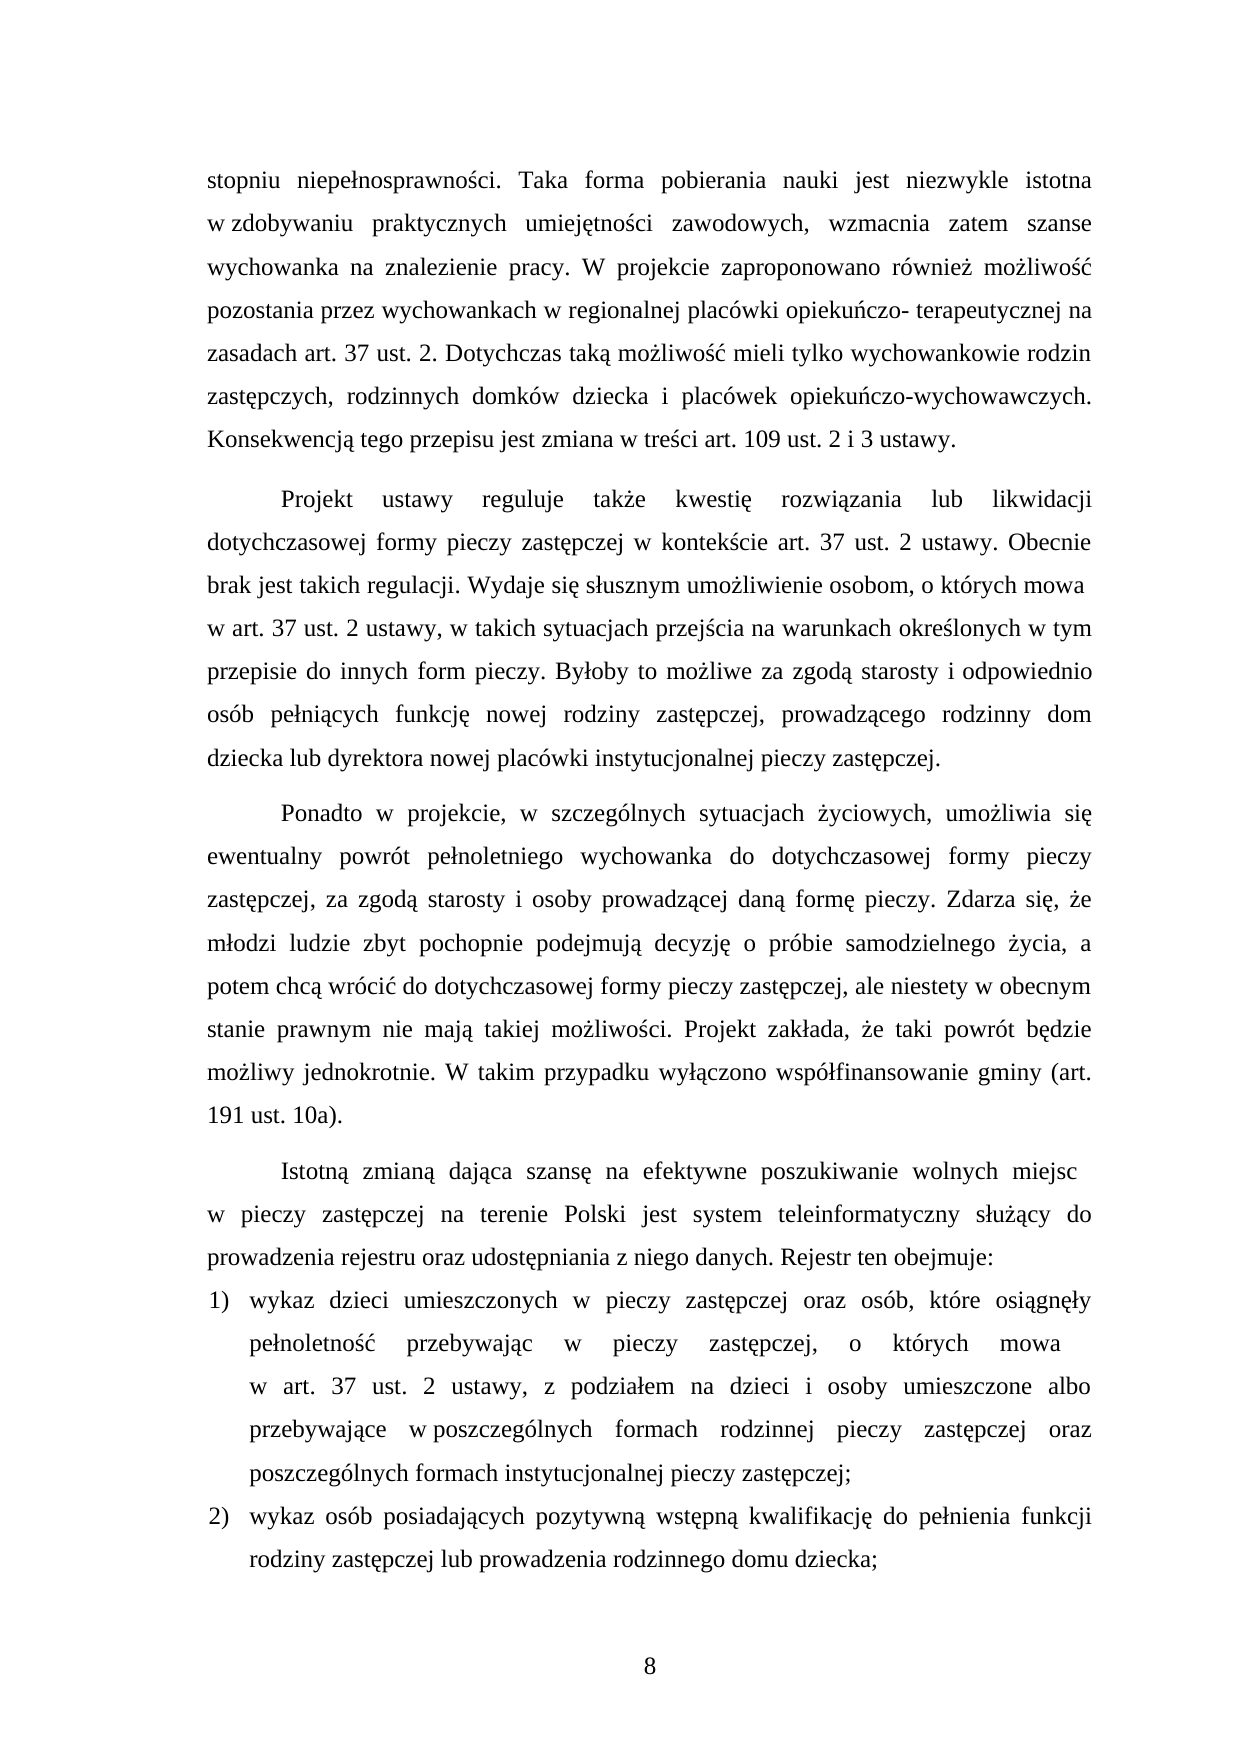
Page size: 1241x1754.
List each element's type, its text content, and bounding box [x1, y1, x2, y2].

text 1) wykaz dzieci umieszczonych w pieczy zastępczej oraz osób, które osiągnęły pełnoletność przebywając w pieczy zastępczej, o których mowa w art. 37 ust. 2 ustawy, z podziałem na dzieci i osoby umieszczone albo przebywające w poszczególnych formach rodzinnej pieczy zastępczej oraz poszczególnych formach instytucjonalnej pieczy zastępczej; [208, 1285, 1092, 1486]
text Ponadto w projekcie, w szczególnych sytuacjach życiowych, umożliwia się ewentualny powrót pełnoletniego wychowanka do dotychczasowej formy pieczy zastępczej, za zgodą starosty i osoby prowadzącej daną formę pieczy. Zdarza się, że młodzi ludzie zbyt pochopnie podejmują decyzję o próbie samodzielnego życia, a potem chcą wrócić do dotychczasowej formy pieczy zastępczej, ale niestety w obecnym stanie prawnym nie mają takiej możliwości. Projekt zakłada, że taki powrót będzie możliwy jednokrotnie. W takim przypadku wyłączono współfinansowanie gminy (art. 191 ust. 10a). [207, 798, 1092, 1129]
text Projekt ustawy reguluje także kwestię rozwiązania lub likwidacji dotychczasowej formy pieczy zastępczej w kontekście art. 37 ust. 2 ustawy. Obecnie brak jest takich regulacji. Wydaje się słusznym umożliwienie osobom, o których mowa w art. 37 ust. 2 ustawy, w takich sytuacjach przejścia na warunkach określonych w tym przepisie do innych form pieczy. Byłoby to możliwe za zgodą starosty i odpowiednio osób pełniących funkcję nowej rodziny zastępczej, prowadzącego rodzinny dom dziecka lub dyrektora nowej placówki instytucjonalnej pieczy zastępczej. [207, 484, 1092, 771]
text 2) wykaz osób posiadających pozytywną wstępną kwalifikację do pełnienia funkcji rodziny zastępczej lub prowadzenia rodzinnego domu dziecka; [208, 1501, 1092, 1573]
text Istotną zmianą dająca szansę na efektywne poszukiwanie wolnych miejsc w pieczy zastępczej na terenie Polski jest system teleinformatyczny służący do prowadzenia rejestru oraz udostępniania z niego danych. Rejestr ten obejmuje: [207, 1156, 1092, 1271]
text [207, 165, 1092, 453]
